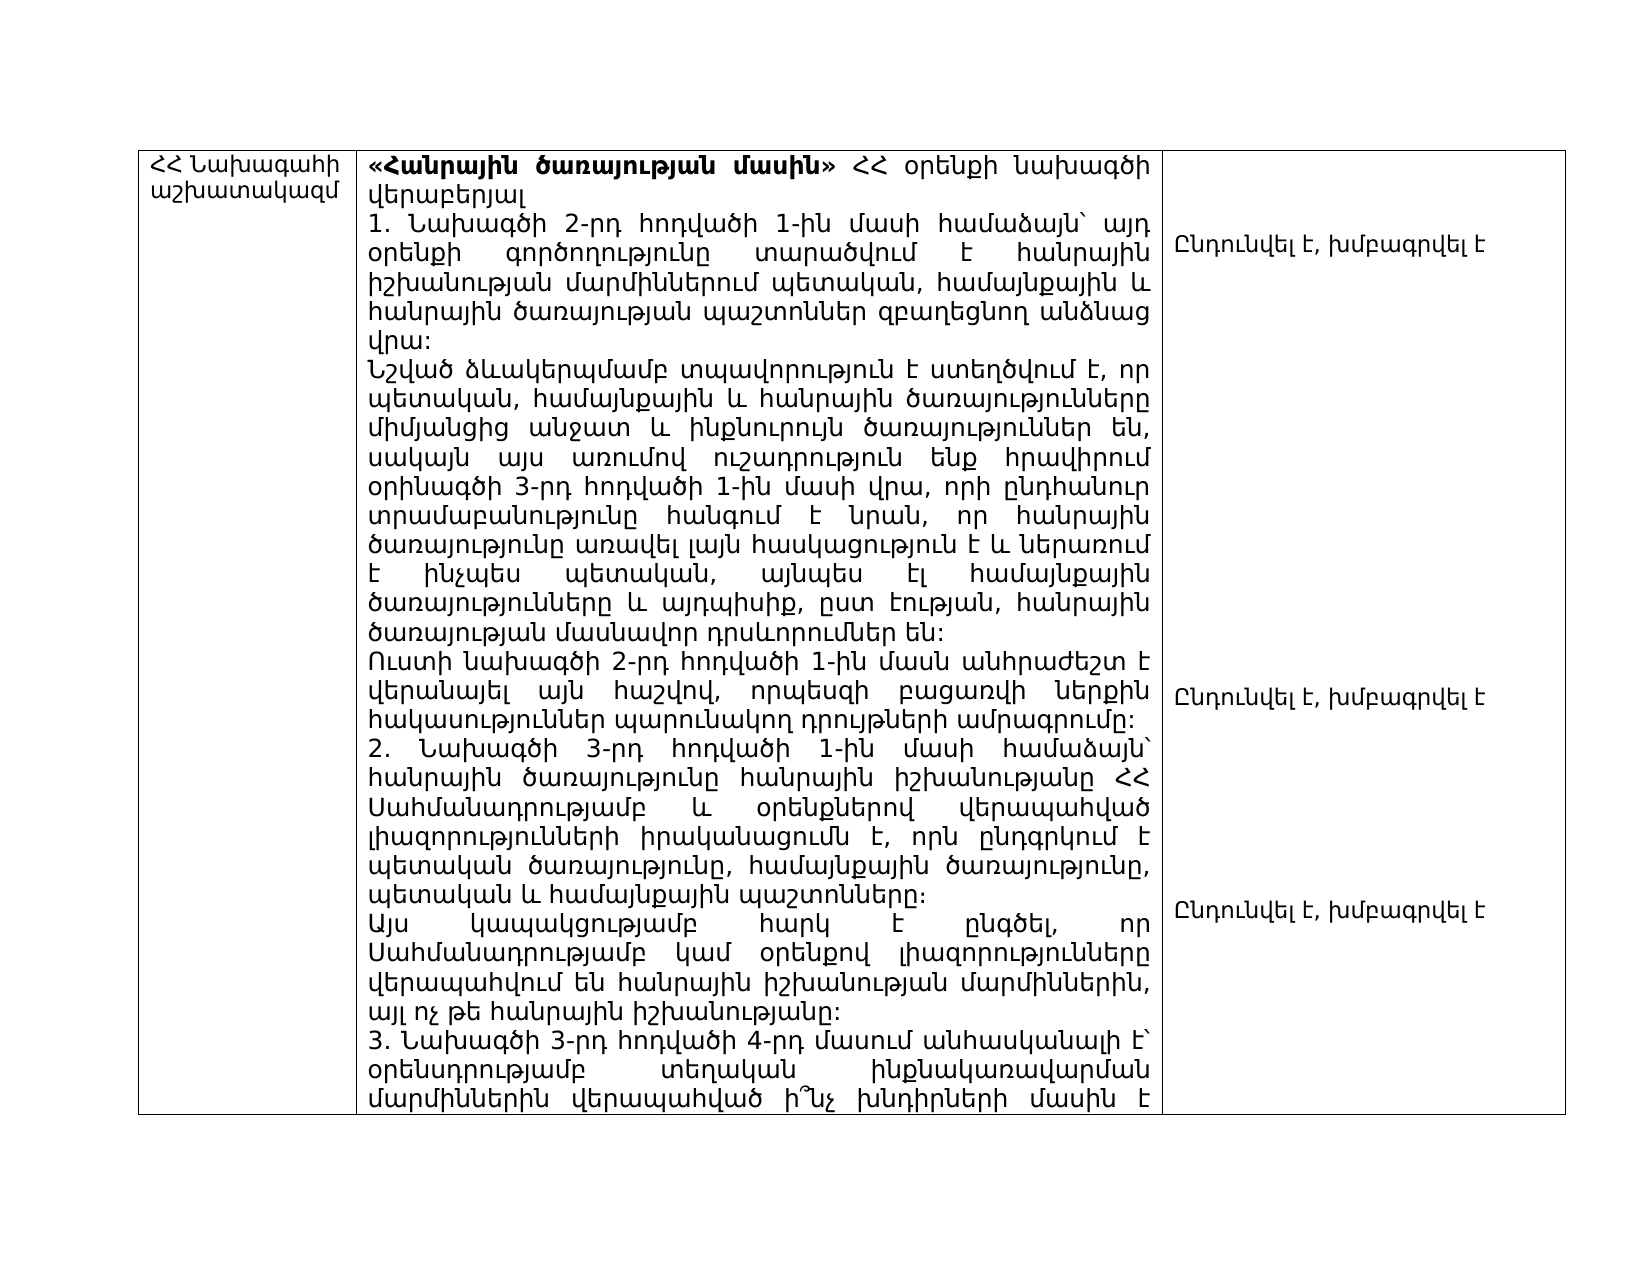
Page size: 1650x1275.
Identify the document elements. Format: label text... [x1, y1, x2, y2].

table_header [357, 151, 1162, 1113]
table_header ՀՀ Նախագահի աշխատակազմ [139, 151, 356, 1113]
